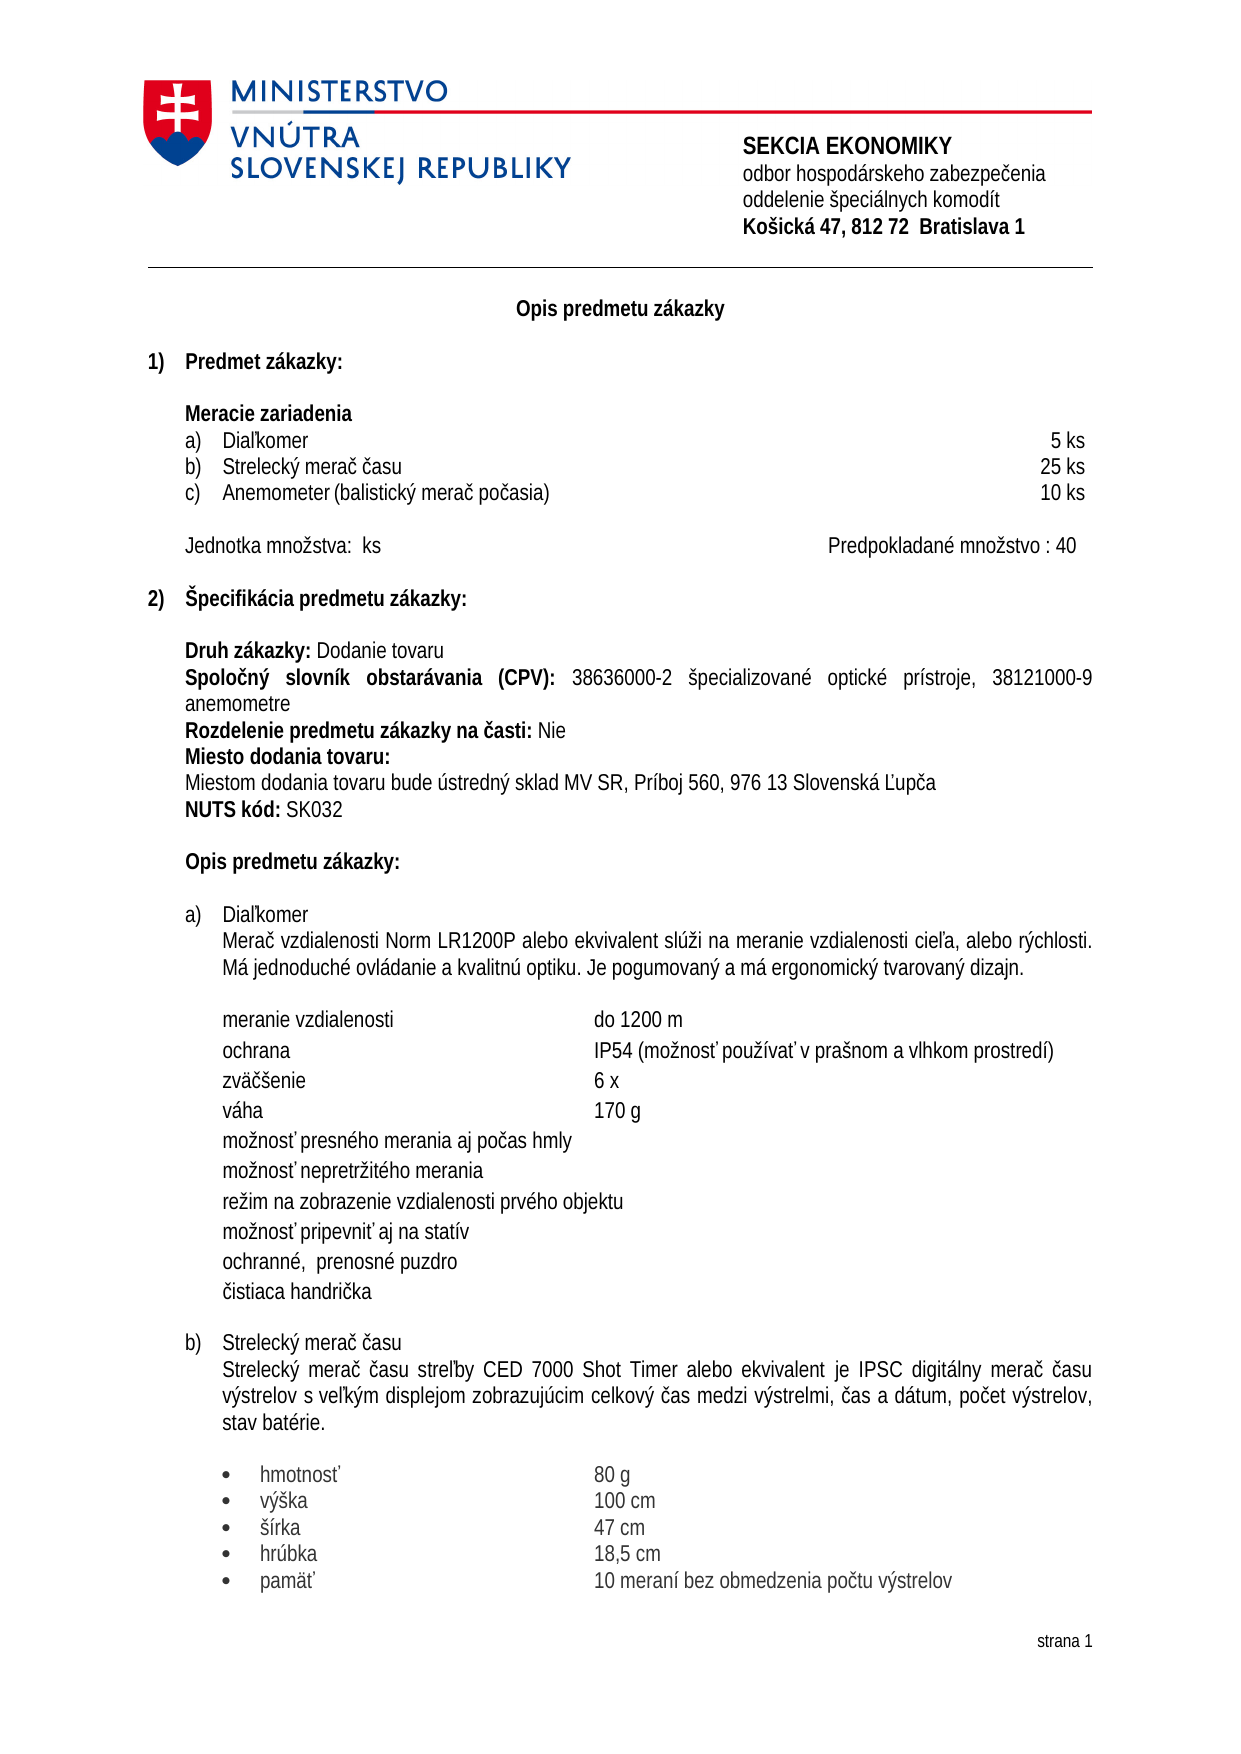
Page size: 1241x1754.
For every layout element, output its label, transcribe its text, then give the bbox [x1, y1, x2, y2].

text NUTS kód: SK032 [185, 796, 1093, 822]
list šírka 47 cm [222, 1514, 1093, 1540]
list Špecifikácia predmetu zákazky: [148, 585, 1093, 611]
list Strelecký merač času [185, 1329, 1093, 1356]
list Predmet zákazky: [148, 348, 1093, 374]
text Strelecký merač času streľby CED 7000 Shot Timer alebo ekvivalent je IPSC digitálny merač času výstrelov s veľkým displejom zobrazujúcim celkový čas medzi výstrelmi, čas a dátum, počet výstrelov, stav batérie. [222, 1356, 1093, 1435]
list hrúbka 18,5 cm [222, 1540, 1093, 1567]
text Miesto dodania tovaru: [185, 743, 1093, 769]
list meranie vzdialenosti do 1200 m ochrana IP54 (možnosť používať v prašnom a vlhkom prostredí) zväčšenie 6 x váha 170 g možnosť presného merania aj počas hmly možnosť nepretržitého merania režim na zobrazenie vzdialenosti prvého objektu možnosť pripevniť aj na statív ochranné, prenosné puzdro čistiaca handrička [222, 1006, 1093, 1305]
list Opis predmetu zákazky: [185, 848, 1093, 875]
text Merač vzdialenosti Norm LR1200P alebo ekvivalent slúži na meranie vzdialenosti cieľa, alebo rýchlosti. Má jednoduché ovládanie a kvalitnú optiku. Je pogumovaný a má ergonomický tvarovaný dizajn. [185, 927, 1093, 980]
list Anemometer (balistický merač počasia) 10 ks [185, 479, 1093, 506]
list Diaľkomer [185, 901, 1093, 927]
text Jednotka množstva: ks Predpokladané množstvo : 40 [185, 532, 1093, 558]
text Spoločný slovník obstarávania (CPV): 38636000-2 špecializované optické prístroje, 38121000-9 anemometre [185, 664, 1093, 717]
text Opis predmetu zákazky [148, 295, 1093, 321]
list pamäť 10 meraní bez obmedzenia počtu výstrelov [222, 1567, 1093, 1593]
text Miestom dodania tovaru bude ústredný sklad MV SR, Príboj 560, 976 13 Slovenská Ľupča [185, 769, 1093, 796]
picture [143, 80, 1092, 186]
list Strelecký merač času 25 ks [185, 453, 1093, 479]
list Diaľkomer 5 ks [185, 427, 1093, 453]
list hmotnosť 80 g [222, 1461, 1093, 1487]
list výška 100 cm [222, 1487, 1093, 1514]
list Rozdelenie predmetu zákazky na časti: Nie [185, 717, 1093, 743]
list Meracie zariadenia [185, 400, 1093, 427]
list Druh zákazky: Dodanie tovaru [185, 637, 1093, 664]
